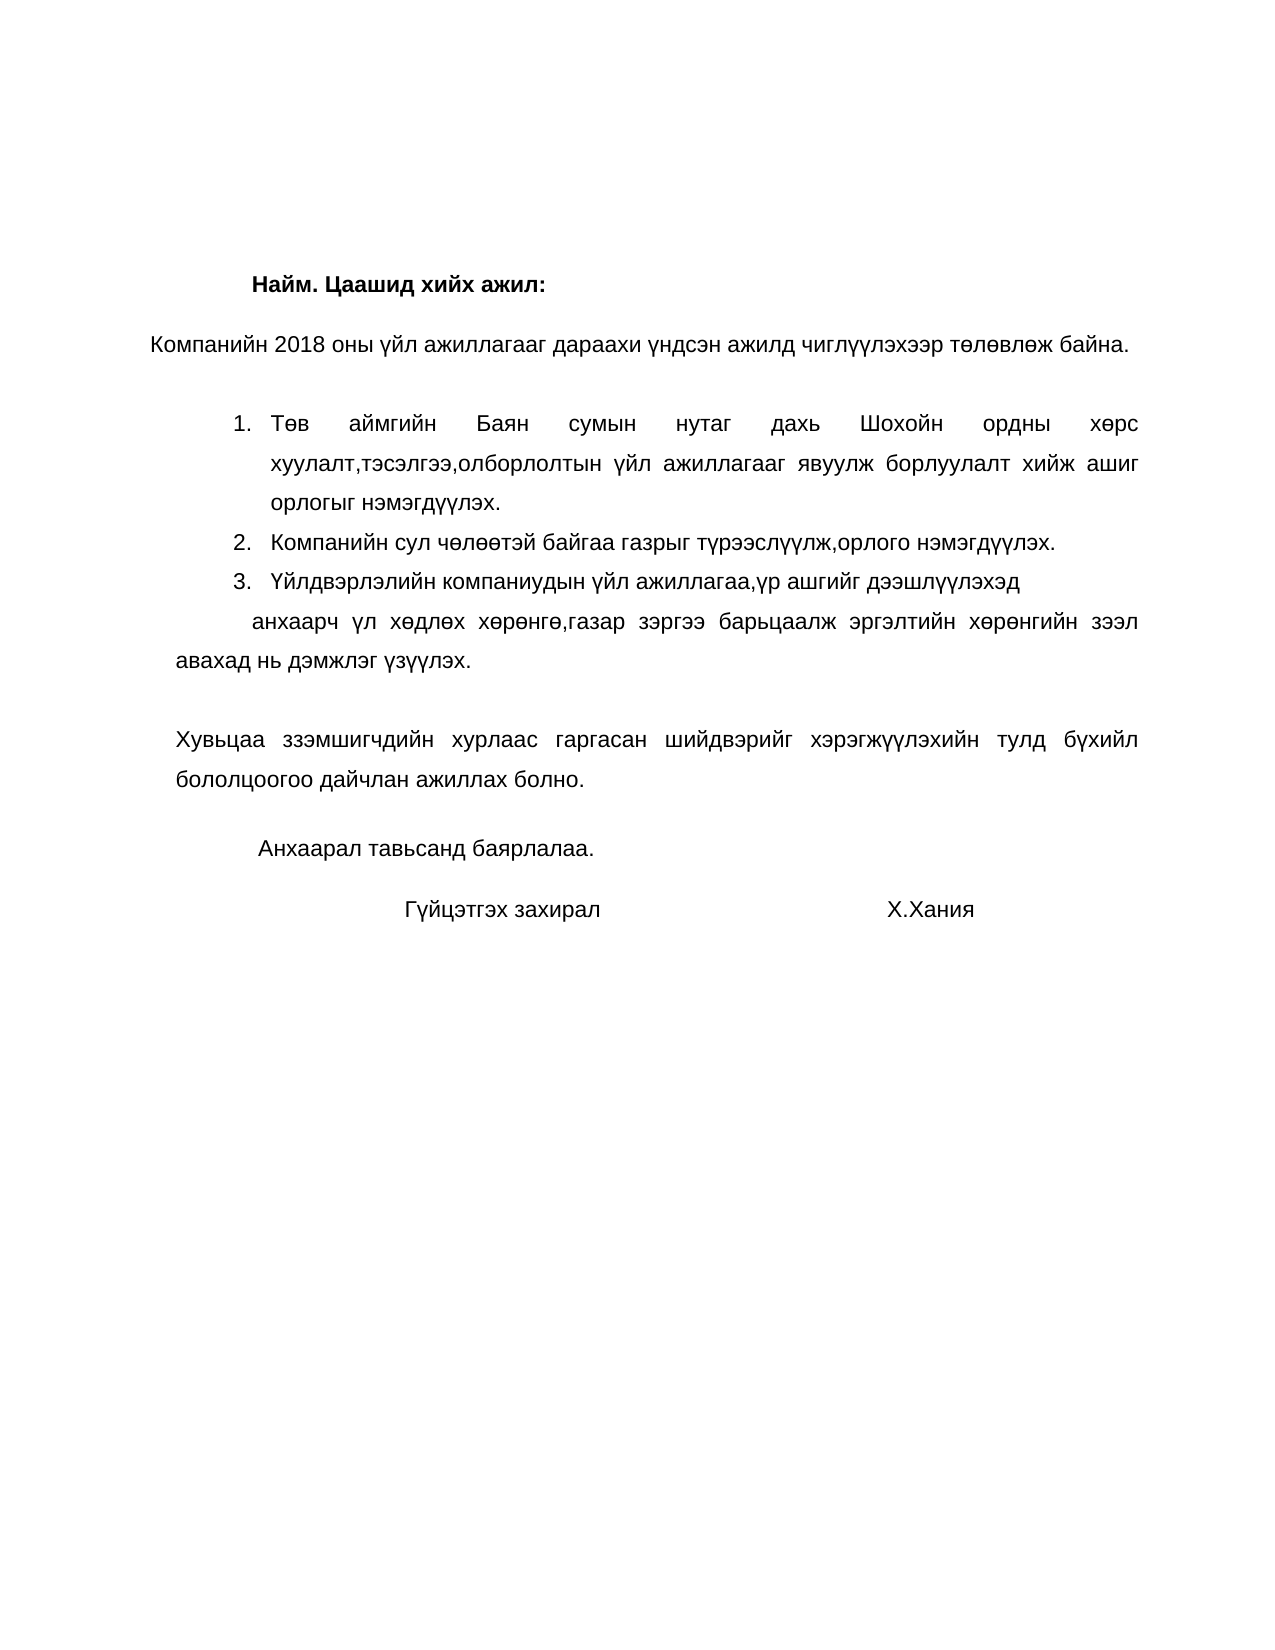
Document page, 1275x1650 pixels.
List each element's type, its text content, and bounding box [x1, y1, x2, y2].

text анхаарч үл хөдлөх хөрөнгө,газар зэргээ барьцаалж эргэлтийн хөрөнгийн зээл авахад нь дэмжлэг үзүүлэх. [175, 608, 1139, 673]
text Анхаарал тавьсанд баярлалаа. [175, 835, 1139, 862]
list Компанийн сул чөлөөтэй байгаа газрыг түрээслүүлж,орлого нэмэгдүүлэх. [233, 529, 1139, 555]
text Хувьцаа ззэмшигчдийн хурлаас гаргасан шийдвэрийг хэрэгжүүлэхийн тулд бүхийл бололцоогоо дайчлан ажиллах болно. [175, 726, 1139, 792]
text Компанийн 2018 оны үйл ажиллагааг дараахи үндсэн ажилд чиглүүлэхээр төлөвлөж байна. [150, 331, 1139, 358]
list Төв аймгийн Баян сумын нутаг дахь Шохойн ордны хөрс хуулалт,тэсэлгээ,олборлолтын үйл ажиллагааг явуулж борлуулалт хийж ашиг орлогыг нэмэгдүүлэх. [233, 410, 1139, 516]
text Найм. Цаашид хийх ажил: [175, 271, 1139, 297]
list Үйлдвэрлэлийн компаниудын үйл ажиллагаа,үр ашгийг дээшлүүлэхэд [233, 568, 1139, 594]
text Гүйцэтгэх захирал Х.Хания [175, 896, 1139, 922]
